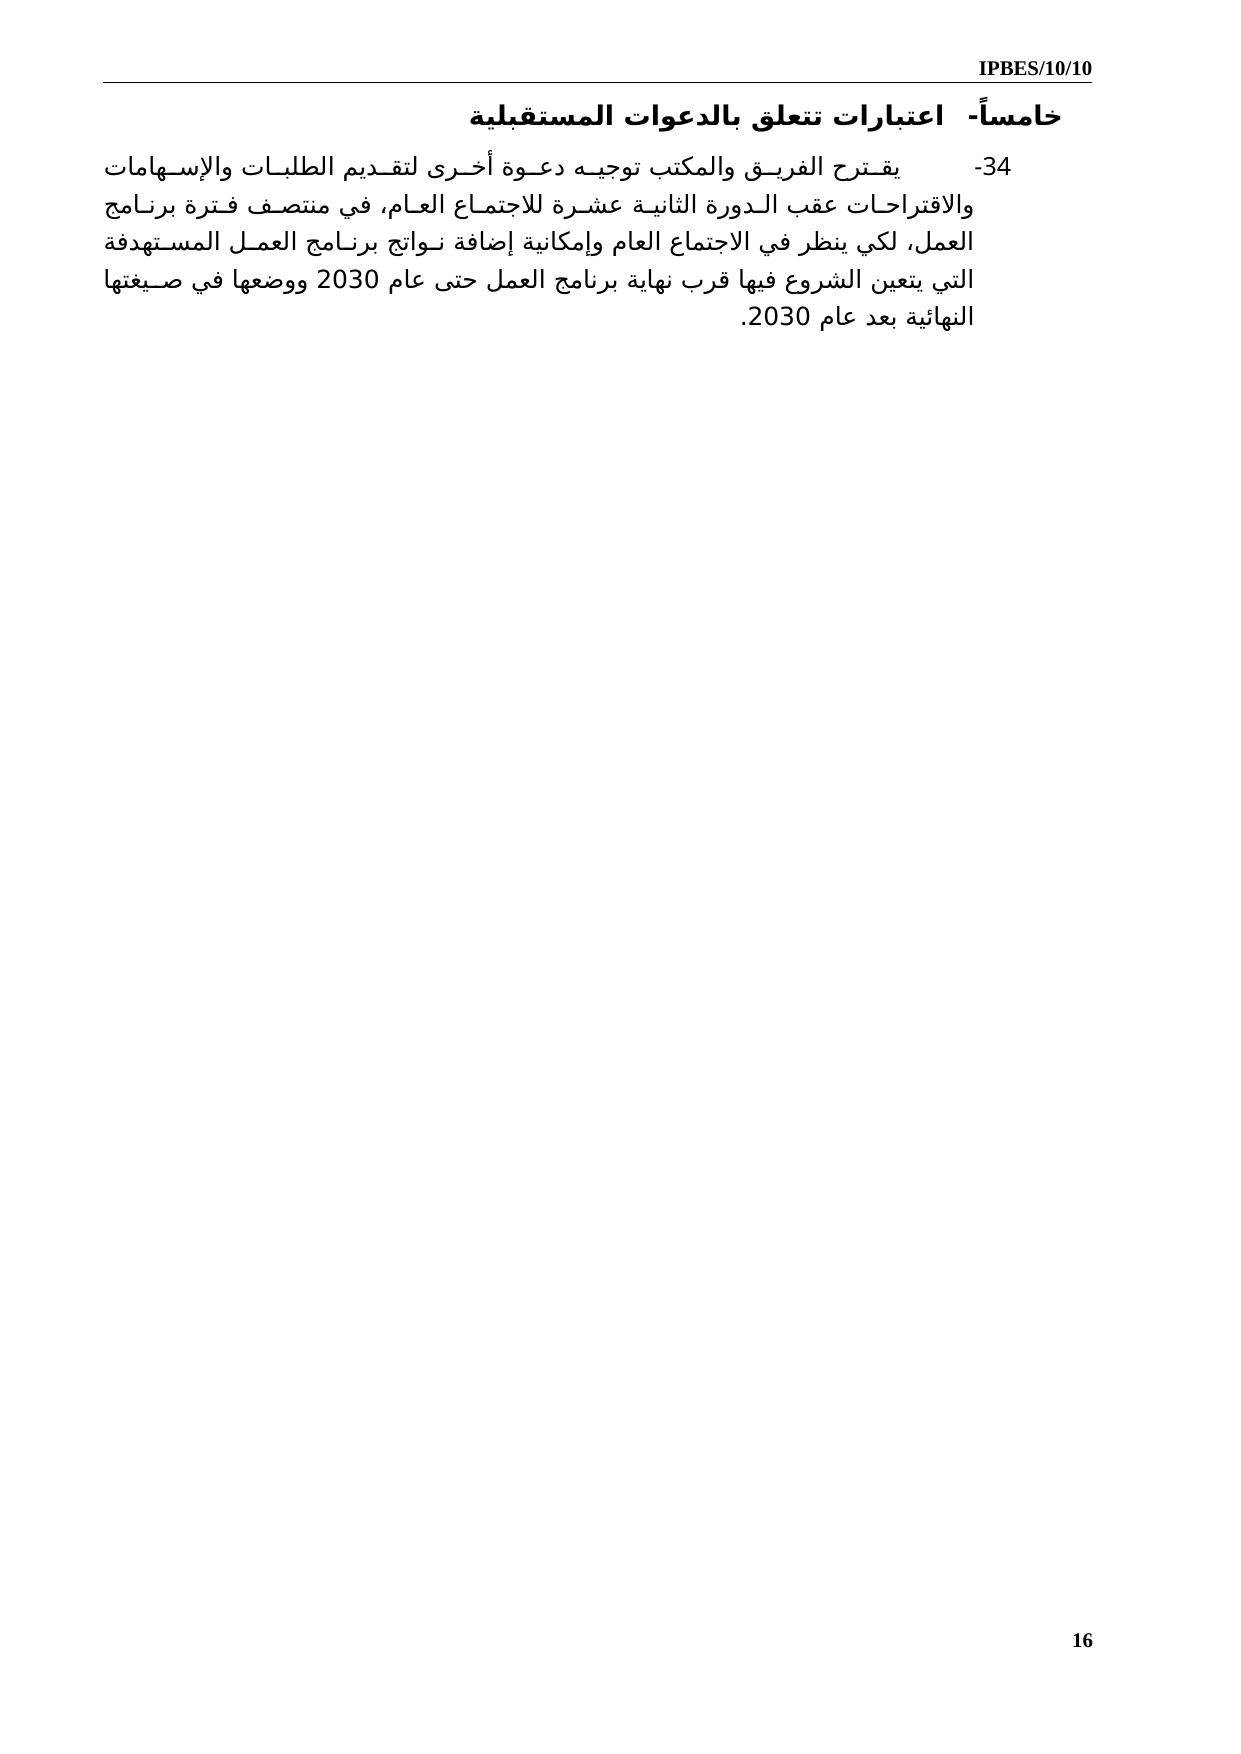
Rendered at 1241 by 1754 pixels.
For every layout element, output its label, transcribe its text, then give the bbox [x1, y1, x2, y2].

list يقترح الفريق والمكتب توجيه دعوة أخرى لتقديم الطلبات والإسهامات والاقتراحات عقب الدورة الثانية عشرة للاجتماع العام، في منتصف فترة برنامج العمل، لكي ينظر في الاجتماع العام وإمكانية إضافة نواتج برنامج العمل المستهدفة التي يتعين الشروع فيها قرب نهاية برنامج العمل حتى عام 2030 ووضعها في صيغتها النهائية بعد عام 2030. [103, 146, 974, 333]
text خامساً- اعتبارات تتعلق بالدعوات المستقبلية [103, 96, 1063, 133]
